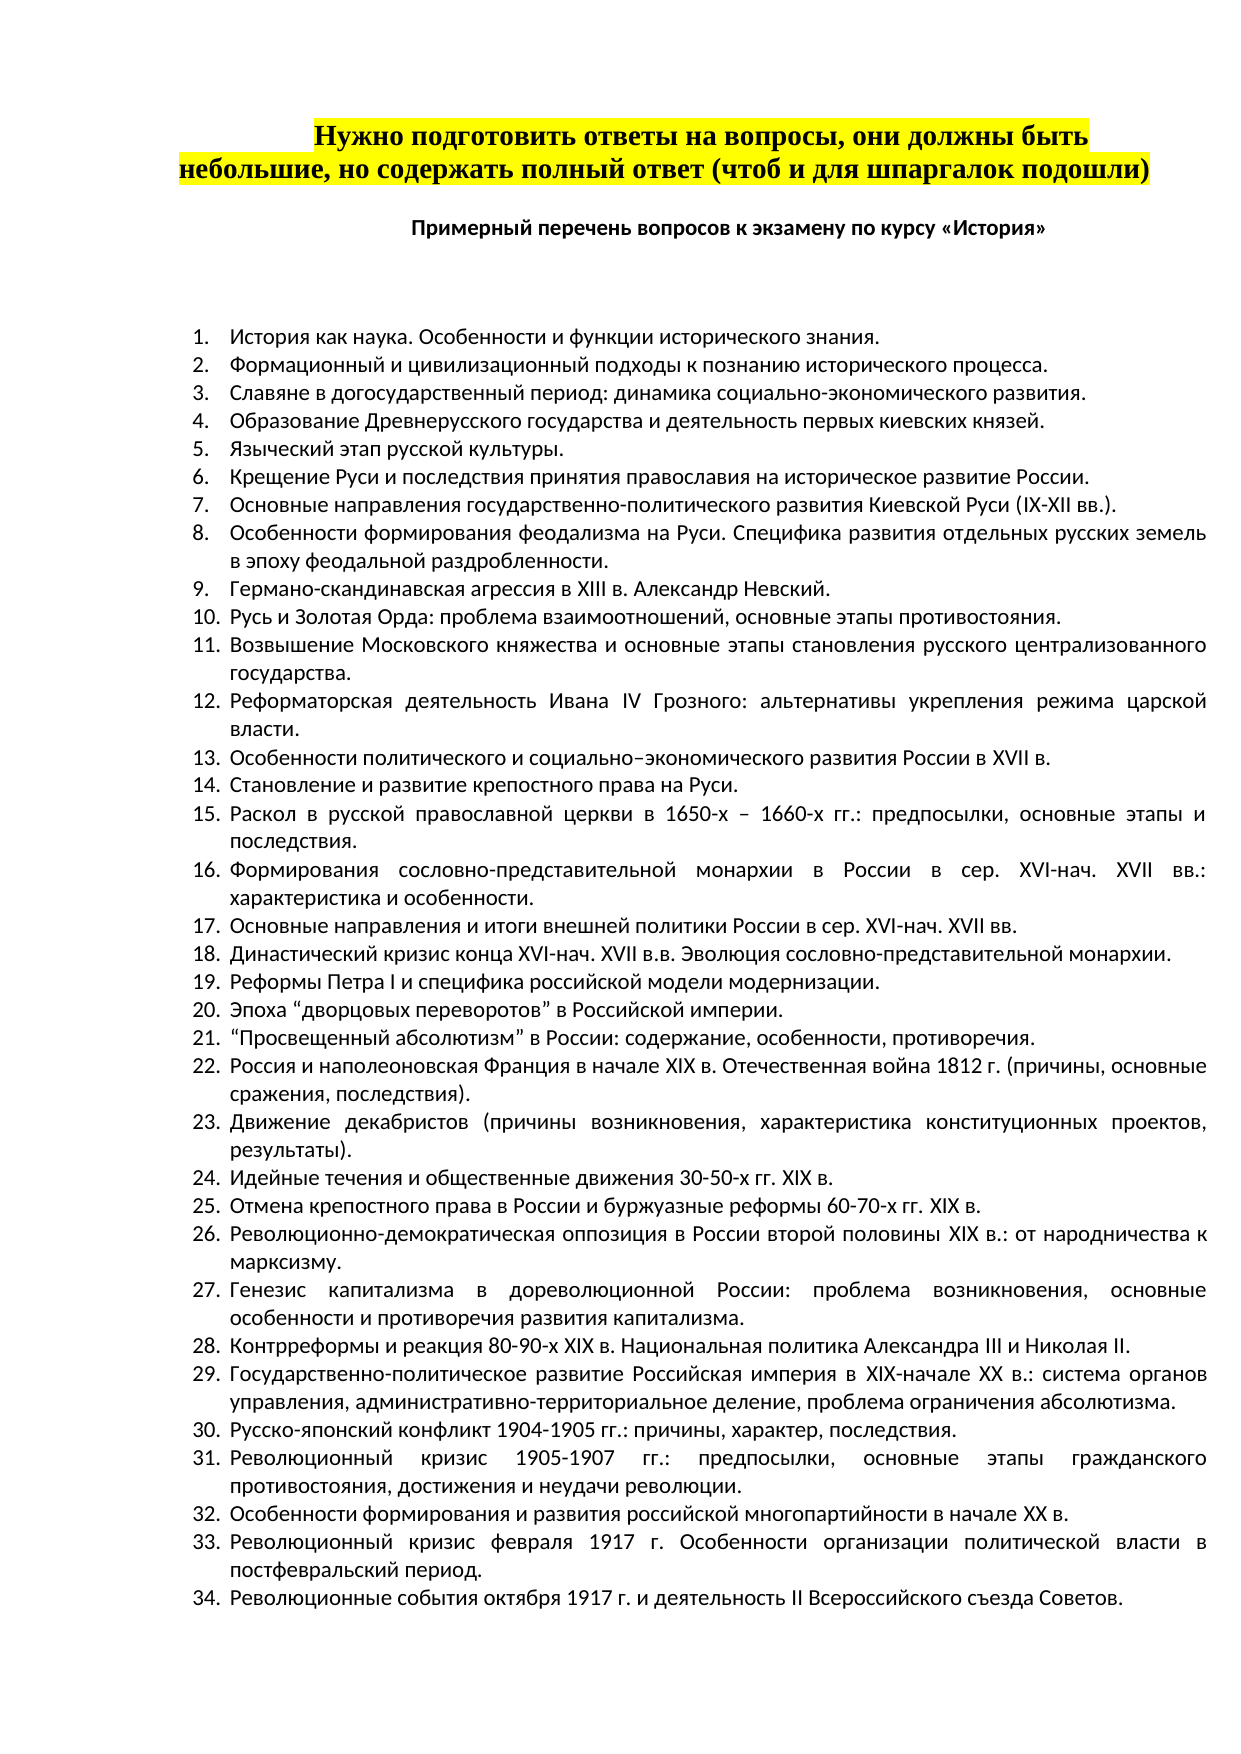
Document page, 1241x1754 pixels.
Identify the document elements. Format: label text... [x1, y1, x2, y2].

list Формирования сословно-представительной монархии в России в сер. XVI-нач. XVІІ вв.: характеристика и особенности. [192, 855, 1208, 911]
list Генезис капитализма в дореволюционной России: проблема возникновения, основные особенности и противоречия развития капитализма. [192, 1275, 1208, 1331]
list Возвышение Московского княжества и основные этапы становления русского централизованного государства. [192, 631, 1208, 687]
list Особенности политического и социально–экономического развития России в XVII в. [192, 743, 1208, 771]
list Революционные события октября . и деятельность II Всероссийского съезда Советов. [192, 1583, 1208, 1611]
list Реформы Петра I и специфика российской модели модернизации. [192, 967, 1208, 995]
list Революционно-демократическая оппозиция в России второй половины XIX в.: от народничества к марксизму. [192, 1219, 1208, 1275]
list Движение декабристов (причины возникновения, характеристика конституционных проектов, результаты). [192, 1107, 1208, 1163]
list “Просвещенный абсолютизм” в России: содержание, особенности, противоречия. [192, 1023, 1208, 1051]
list Русско-японский конфликт 1904-1905 гг.: причины, характер, последствия. [192, 1415, 1208, 1443]
list История как наука. Особенности и функции исторического знания. [192, 322, 1208, 350]
list Особенности формирования и развития российской многопартийности в начале XX в. [192, 1499, 1208, 1527]
list Россия и наполеоновская Франция в начале XIX в. Отечественная война . (причины, основные сражения, последствия). [192, 1051, 1208, 1107]
list Династический кризис конца XVI-нач. XVІІ в.в. Эволюция сословно-представительной монархии. [192, 939, 1208, 967]
list Контрреформы и реакция 80-90-х XIX в. Национальная политика Александра III и Николая II. [192, 1331, 1208, 1359]
list Идейные течения и общественные движения 30-50-х гг. XIX в. [192, 1163, 1208, 1191]
list Эпоха “дворцовых переворотов” в Российской империи. [192, 995, 1208, 1023]
list Русь и Золотая Орда: проблема взаимоотношений, основные этапы противостояния. [192, 602, 1208, 631]
text Нужно подготовить ответы на вопросы, они должны быть небольшие, но содержать полный ответ (чтоб и для шпаргалок подошли) [177, 118, 314, 185]
list Германо-скандинавская агрессия в XIII в. Александр Невский. [192, 574, 1208, 602]
list Революционный кризис 1905-1907 гг.: предпосылки, основные этапы гражданского противостояния, достижения и неудачи революции. [192, 1443, 1208, 1499]
list Образование Древнерусского государства и деятельность первых киевских князей. [192, 406, 1208, 434]
list Основные направления государственно-политического развития Киевской Руси (IX-XII вв.). [192, 490, 1208, 518]
list Государственно-политическое развитие Российская империя в XIX-начале ХХ в.: система органов управления, административно-территориальное деление, проблема ограничения абсолютизма. [192, 1359, 1208, 1415]
list Формационный и цивилизационный подходы к познанию исторического процесса. [192, 350, 1208, 378]
list Революционный кризис февраля . Особенности организации политической власти в постфевральский период. [192, 1527, 1208, 1583]
list Становление и развитие крепостного права на Руси. [192, 771, 1208, 799]
text Примерный перечень вопросов к экзамену по курсу «История» [177, 213, 1208, 241]
list Основные направления и итоги внешней политики России в сер. XVI-нач. XVІІ вв. [192, 911, 1208, 939]
list Языческий этап русской культуры. [192, 434, 1208, 462]
list Реформаторская деятельность Ивана IV Грозного: альтернативы укрепления режима царской власти. [192, 687, 1208, 743]
list Раскол в русской православной церкви в 1650-х – 1660-х гг.: предпосылки, основные этапы и последствия. [192, 799, 1208, 855]
list Крещение Руси и последствия принятия православия на историческое развитие России. [192, 462, 1208, 490]
list Особенности формирования феодализма на Руси. Специфика развития отдельных русских земель в эпоху феодальной раздробленности. [192, 518, 1208, 574]
list Отмена крепостного права в России и буржуазные реформы 60-70-х гг. XIX в. [192, 1191, 1208, 1219]
list Славяне в догосударственный период: динамика социально-экономического развития. [192, 378, 1208, 406]
